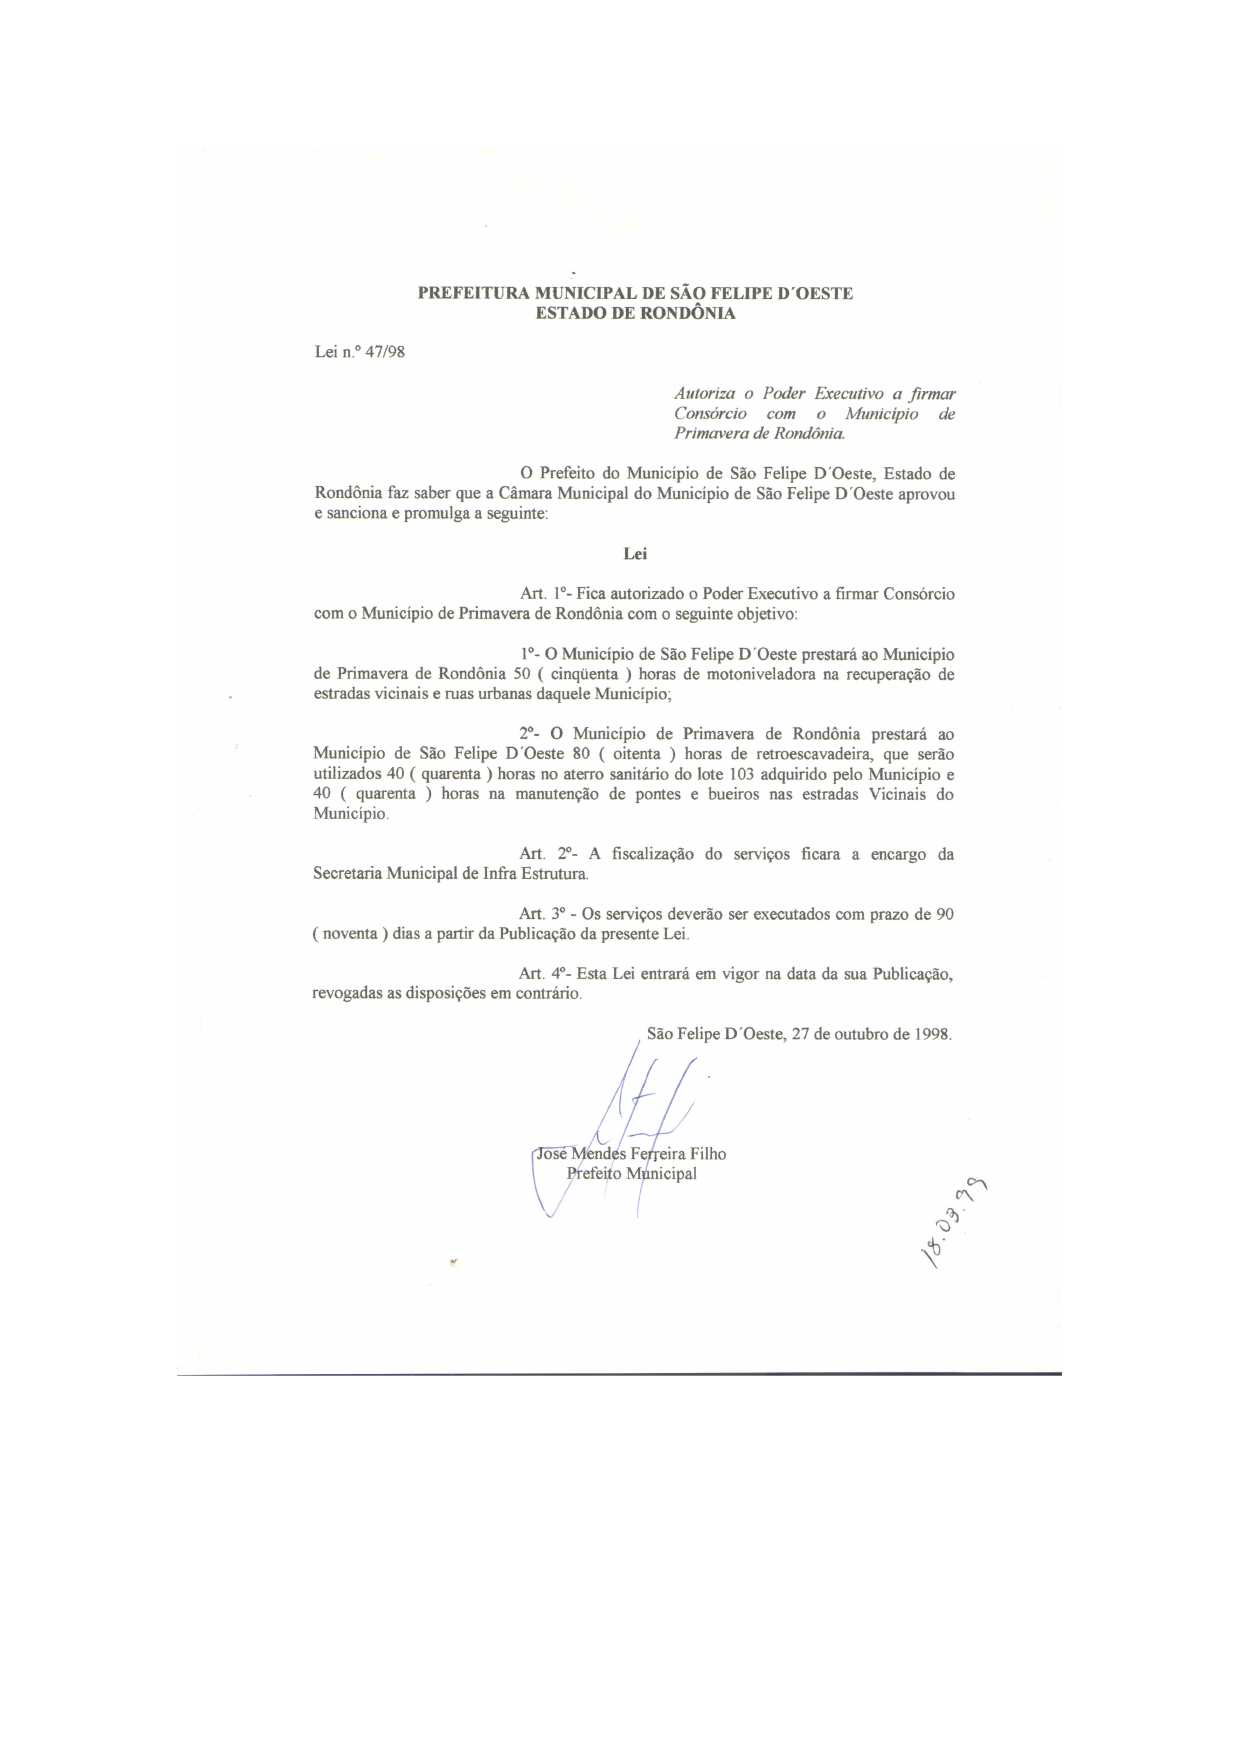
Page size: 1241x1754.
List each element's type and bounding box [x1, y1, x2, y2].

picture [177, 147, 1062, 1376]
